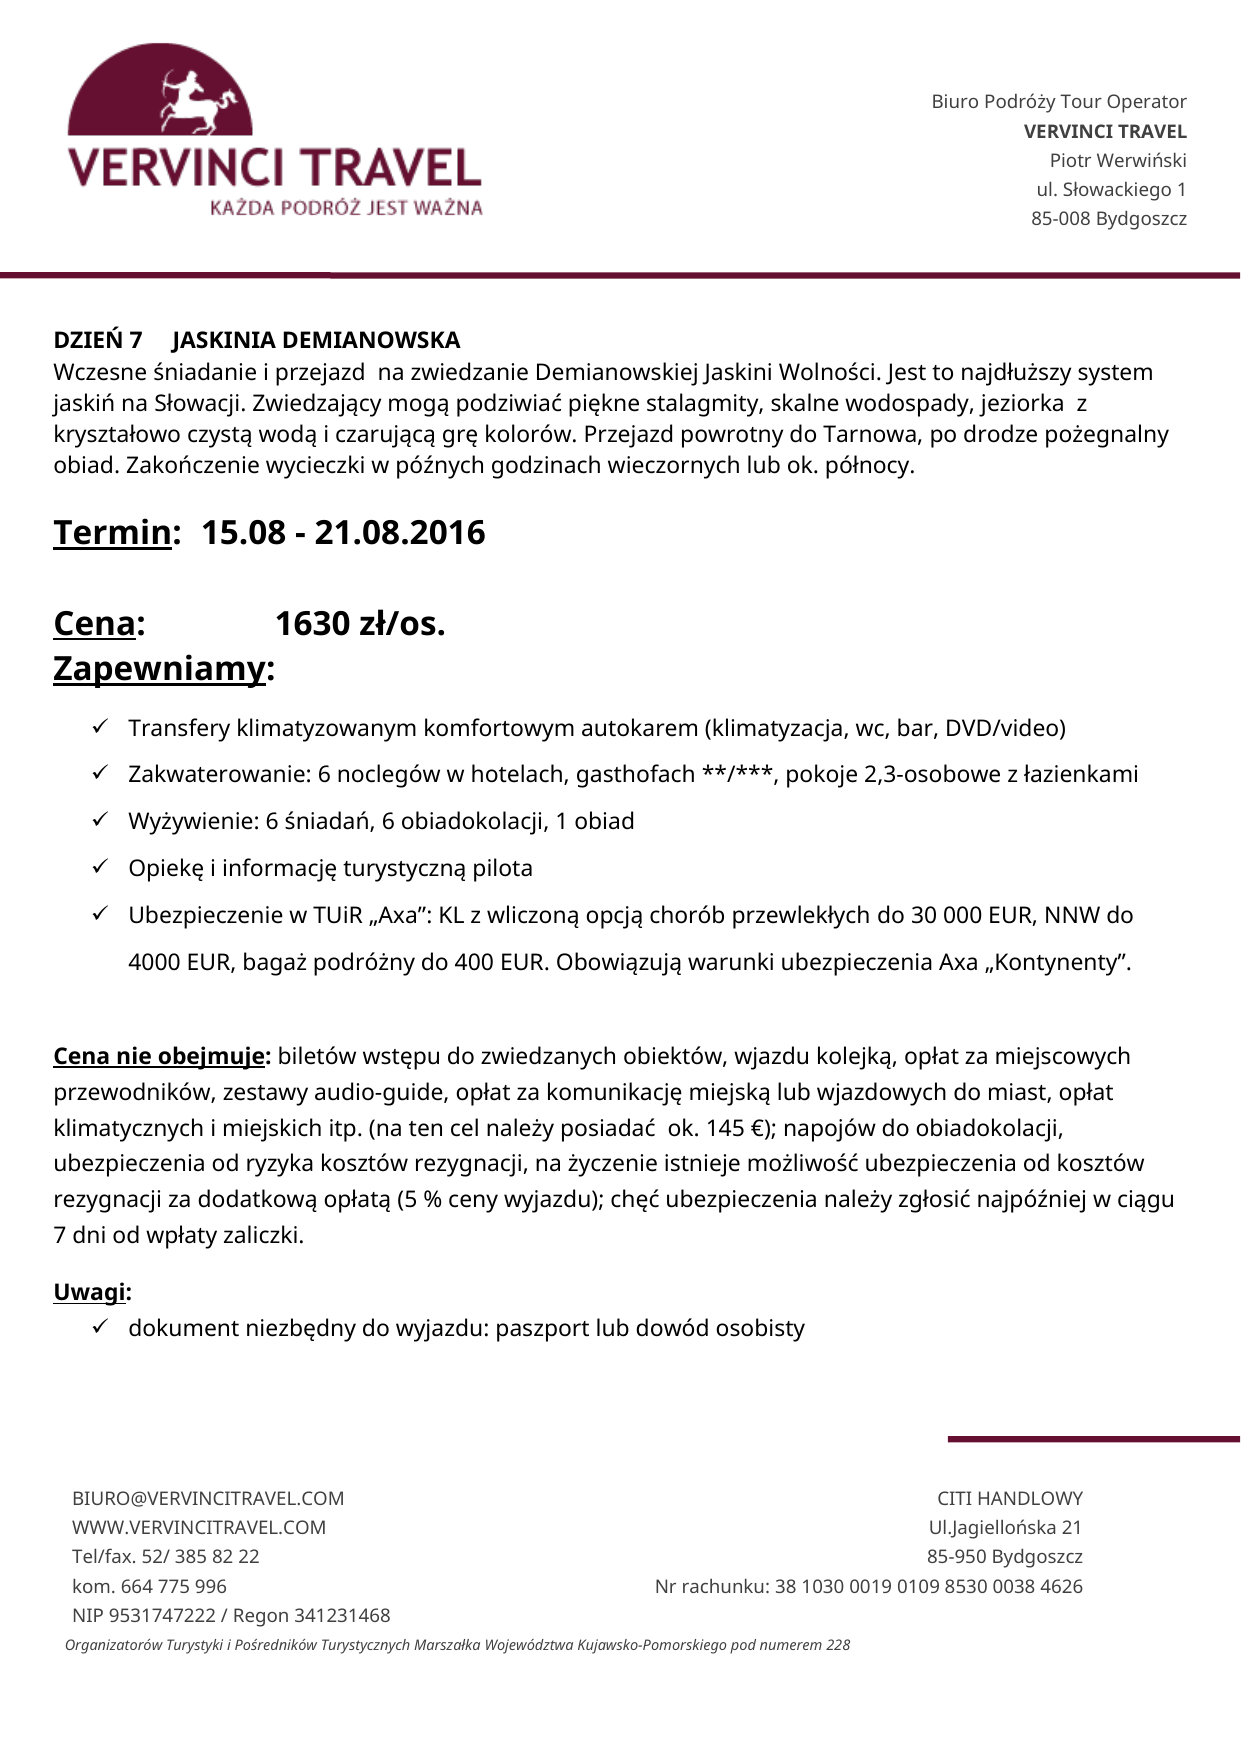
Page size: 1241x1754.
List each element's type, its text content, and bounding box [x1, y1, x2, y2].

list Wyżywienie: 6 śniadań, 6 obiadokolacji, 1 obiad [91, 805, 1187, 836]
text Zapewniamy: [53, 645, 1187, 691]
list Zakwaterowanie: 6 noclegów w hotelach, gasthofach **/***, pokoje 2,3-osobowe z łazienkami [91, 758, 1187, 789]
text Cena nie obejmuje: biletów wstępu do zwiedzanych obiektów, wjazdu kolejką, opłat za miejscowych przewodników, zestawy audio-guide, opłat za komunikację miejską lub wjazdowych do miast, opłat klimatycznych i miejskich itp. (na ten cel należy posiadać ok. 145 €); napojów do obiadokolacji, ubezpieczenia od ryzyka kosztów rezygnacji, na życzenie istnieje możliwość ubezpieczenia od kosztów rezygnacji za dodatkową opłatą (5 % ceny wyjazdu); chęć ubezpieczenia należy zgłosić najpóźniej w ciągu 7 dni od wpłaty zaliczki. [53, 1039, 1187, 1251]
list Ubezpieczenie w TUiR „Axa”: KL z wliczoną opcją chorób przewlekłych do 30 000 EUR, NNW do 4000 EUR, bagaż podróżny do 400 EUR. Obowiązują warunki ubezpieczenia Axa „Kontynenty”. [91, 899, 1187, 977]
list Opiekę i informację turystyczną pilota [91, 852, 1187, 883]
list dokument niezbędny do wyjazdu: paszport lub dowód osobisty [91, 1312, 1187, 1343]
text Termin: 15.08 - 21.08.2016 [53, 509, 1187, 554]
text Wczesne śniadanie i przejazd na zwiedzanie Demianowskiej Jaskini Wolności. Jest to najdłuższy system jaskiń na Słowacji. Zwiedzający mogą podziwiać piękne stalagmity, skalne wodospady, jeziorka z kryształowo czystą wodą i czarującą grę kolorów. Przejazd powrotny do Tarnowa, po drodze pożegnalny obiad. Zakończenie wycieczki w późnych godzinach wieczornych lub ok. północy. [53, 356, 1187, 481]
picture [38, 15, 508, 250]
list Transfery klimatyzowanym komfortowym autokarem (klimatyzacja, wc, bar, DVD/video) [91, 711, 1187, 743]
text DZIEŃ 7 JASKINIA DEMIANOWSKA [53, 324, 1187, 356]
text Cena: 1630 zł/os. [53, 600, 1187, 645]
text Uwagi: [53, 1276, 1187, 1307]
